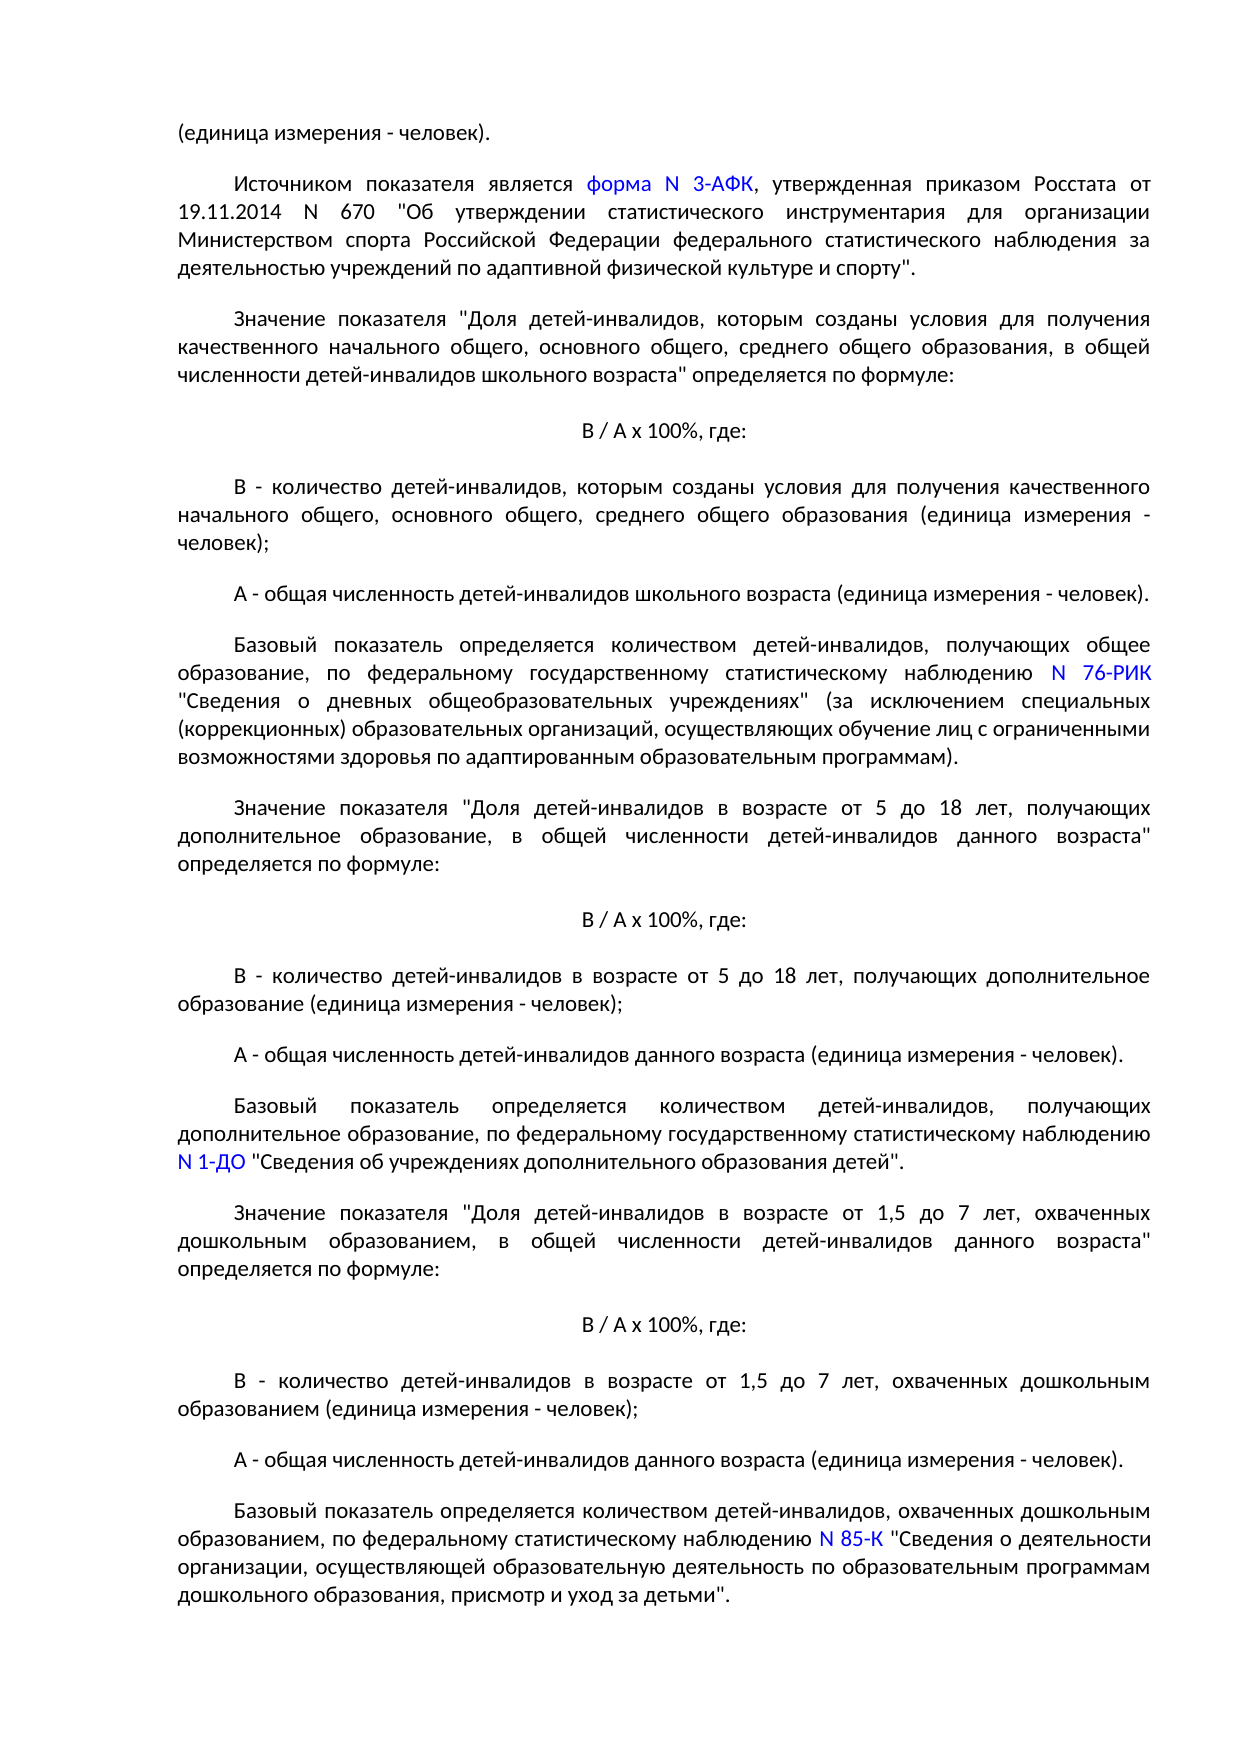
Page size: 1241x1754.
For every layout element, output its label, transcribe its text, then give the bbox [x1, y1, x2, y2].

text Значение показателя "Доля детей-инвалидов в возрасте от 1,5 до 7 лет, охваченных дошкольным образованием, в общей численности детей-инвалидов данного возраста" определяется по формуле: [177, 1198, 1152, 1282]
text A - общая численность детей-инвалидов данного возраста (единица измерения - человек). [177, 1445, 1152, 1473]
text Значение показателя "Доля детей-инвалидов, которым созданы условия для получения качественного начального общего, основного общего, среднего общего образования, в общей численности детей-инвалидов школьного возраста" определяется по формуле: [177, 304, 1152, 388]
text Базовый показатель определяется количеством детей-инвалидов, получающих общее образование, по федеральному государственному статистическому наблюдению N 76-РИК "Сведения о дневных общеобразовательных учреждениях" (за исключением специальных (коррекционных) образовательных организаций, осуществляющих обучение лиц с ограниченными возможностями здоровья по адаптированным образовательным программам). [177, 630, 1152, 770]
text A - общая численность детей-инвалидов данного возраста (единица измерения - человек). [177, 1040, 1152, 1068]
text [177, 118, 1152, 146]
text Значение показателя "Доля детей-инвалидов в возрасте от 5 до 18 лет, получающих дополнительное образование, в общей численности детей-инвалидов данного возраста" определяется по формуле: [177, 793, 1152, 877]
text B - количество детей-инвалидов в возрасте от 1,5 до 7 лет, охваченных дошкольным образованием (единица измерения - человек); [177, 1366, 1152, 1422]
text B / A x 100%, где: [177, 1310, 1152, 1338]
text B / A x 100%, где: [177, 905, 1152, 933]
text Базовый показатель определяется количеством детей-инвалидов, получающих дополнительное образование, по федеральному государственному статистическому наблюдению N 1-ДО "Сведения об учреждениях дополнительного образования детей". [177, 1091, 1152, 1175]
text A - общая численность детей-инвалидов школьного возраста (единица измерения - человек). [177, 579, 1152, 607]
text B - количество детей-инвалидов в возрасте от 5 до 18 лет, получающих дополнительное образование (единица измерения - человек); [177, 961, 1152, 1017]
text B / A x 100%, где: [177, 416, 1152, 444]
text B - количество детей-инвалидов, которым созданы условия для получения качественного начального общего, основного общего, среднего общего образования (единица измерения - человек); [177, 472, 1152, 556]
